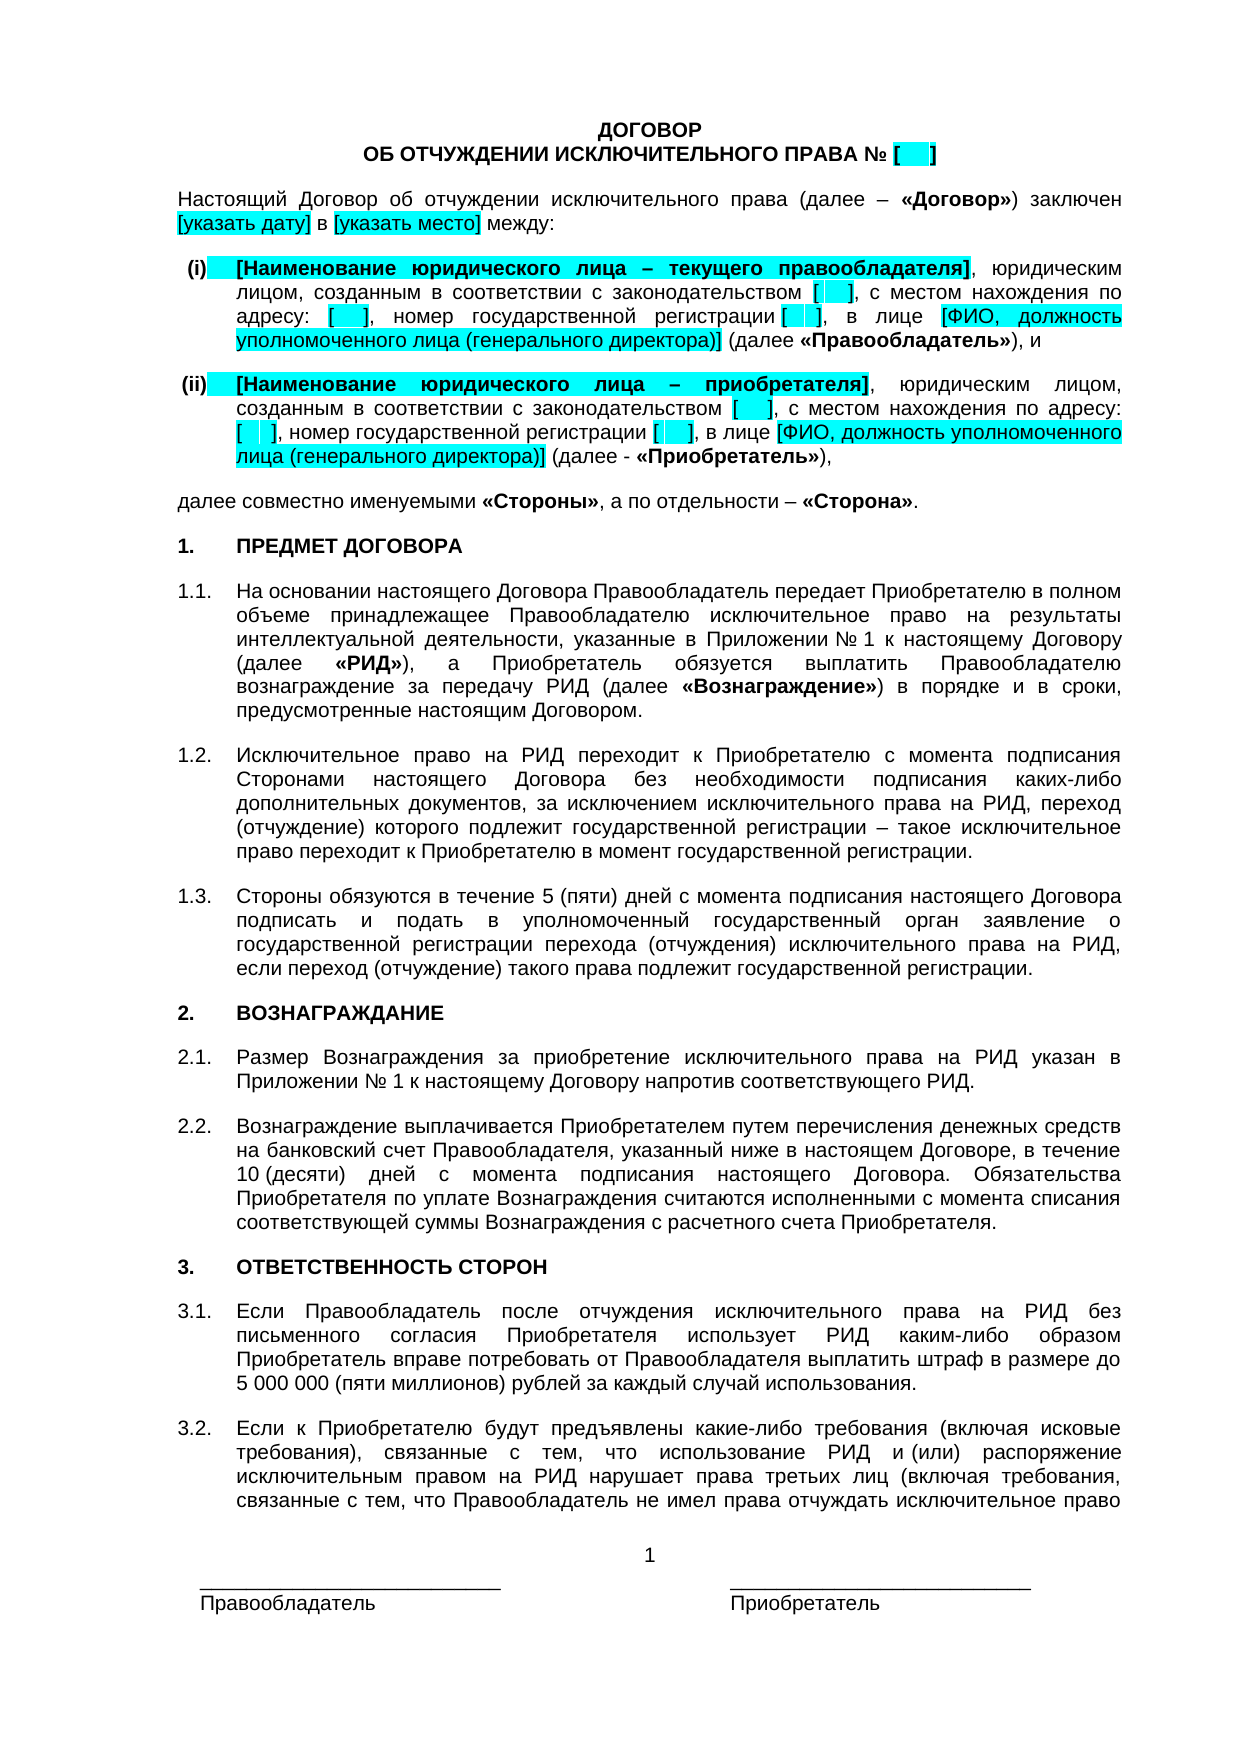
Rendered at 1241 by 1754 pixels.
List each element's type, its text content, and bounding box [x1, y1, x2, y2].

list ОТВЕТСТВЕННОСТЬ СТОРОН [177, 1254, 1122, 1278]
text далее совместно именуемыми «Стороны», а по отдельности – «Сторона». [177, 489, 1122, 513]
list Если Правообладатель после отчуждения исключительного права на РИД без письменного согласия Приобретателя использует РИД каким-либо образом Приобретатель вправе потребовать от Правообладателя выплатить штраф в размере до 5 000 000 (пяти миллионов) рублей за каждый случай использования. [177, 1299, 1122, 1395]
text Настоящий Договор об отчуждении исключительного права (далее – «Договор») заключен [указать дату] в [указать место] между: [177, 187, 1122, 235]
list Предмет Договора [177, 534, 1122, 558]
list [Наименование юридического лица – текущего правообладателя], юридическим лицом, созданным в соответствии с законодательством [ ], с местом нахождения по адресу: [ ], номер государственной регистрации [ ], в лице [ФИО, должность уполномоченного лица (генерального директора)] (далее «Правообладатель»), и [207, 256, 1122, 351]
list [Наименование юридического лица – приобретателя], юридическим лицом, созданным в соответствии с законодательством [ ], с местом нахождения по адресу: [ ], номер государственной регистрации [ ], в лице [ФИО, должность уполномоченного лица (генерального директора)] (далее - «Приобретатель»), [207, 372, 1122, 468]
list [177, 1416, 1122, 1512]
list ВОЗНАГРАЖДАНИЕ [177, 1000, 1122, 1024]
list Размер Вознаграждения за приобретение исключительного права на РИД указан в Приложении № 1 к настоящему Договору напротив соответствующего РИД. [177, 1045, 1122, 1093]
list На основании настоящего Договора Правообладатель передает Приобретателю в полном объеме принадлежащее Правообладателю исключительное право на результаты интеллектуальной деятельности, указанные в Приложении № 1 к настоящему Договору (далее «РИД»), а Приобретатель обязуется выплатить Правообладателю вознаграждение за передачу РИД (далее «Вознаграждение») в порядке и в сроки, предусмотренные настоящим Договором. [177, 578, 1122, 722]
list Стороны обязуются в течение 5 (пяти) дней с момента подписания настоящего Договора подписать и подать в уполномоченный государственный орган заявление о государственной регистрации перехода (отчуждения) исключительного права на РИД, если переход (отчуждение) такого права подлежит государственной регистрации. [177, 884, 1122, 979]
list Вознаграждение выплачивается Приобретателем путем перечисления денежных средств на банковский счет Правообладателя, указанный ниже в настоящем Договоре, в течение 10 (десяти) дней с момента подписания настоящего Договора. Обязательства Приобретателя по уплате Вознаграждения считаются исполненными с момента списания соответствующей суммы Вознаграждения с расчетного счета Приобретателя. [177, 1114, 1122, 1234]
text Договор об отчуждении исключительного права № [ ] [177, 118, 1122, 166]
list Исключительное право на РИД переходит к Приобретателю с момента подписания Сторонами настоящего Договора без необходимости подписания каких-либо дополнительных документов, за исключением исключительного права на РИД, переход (отчуждение) которого подлежит государственной регистрации – такое исключительное право переходит к Приобретателю в момент государственной регистрации. [177, 743, 1122, 863]
